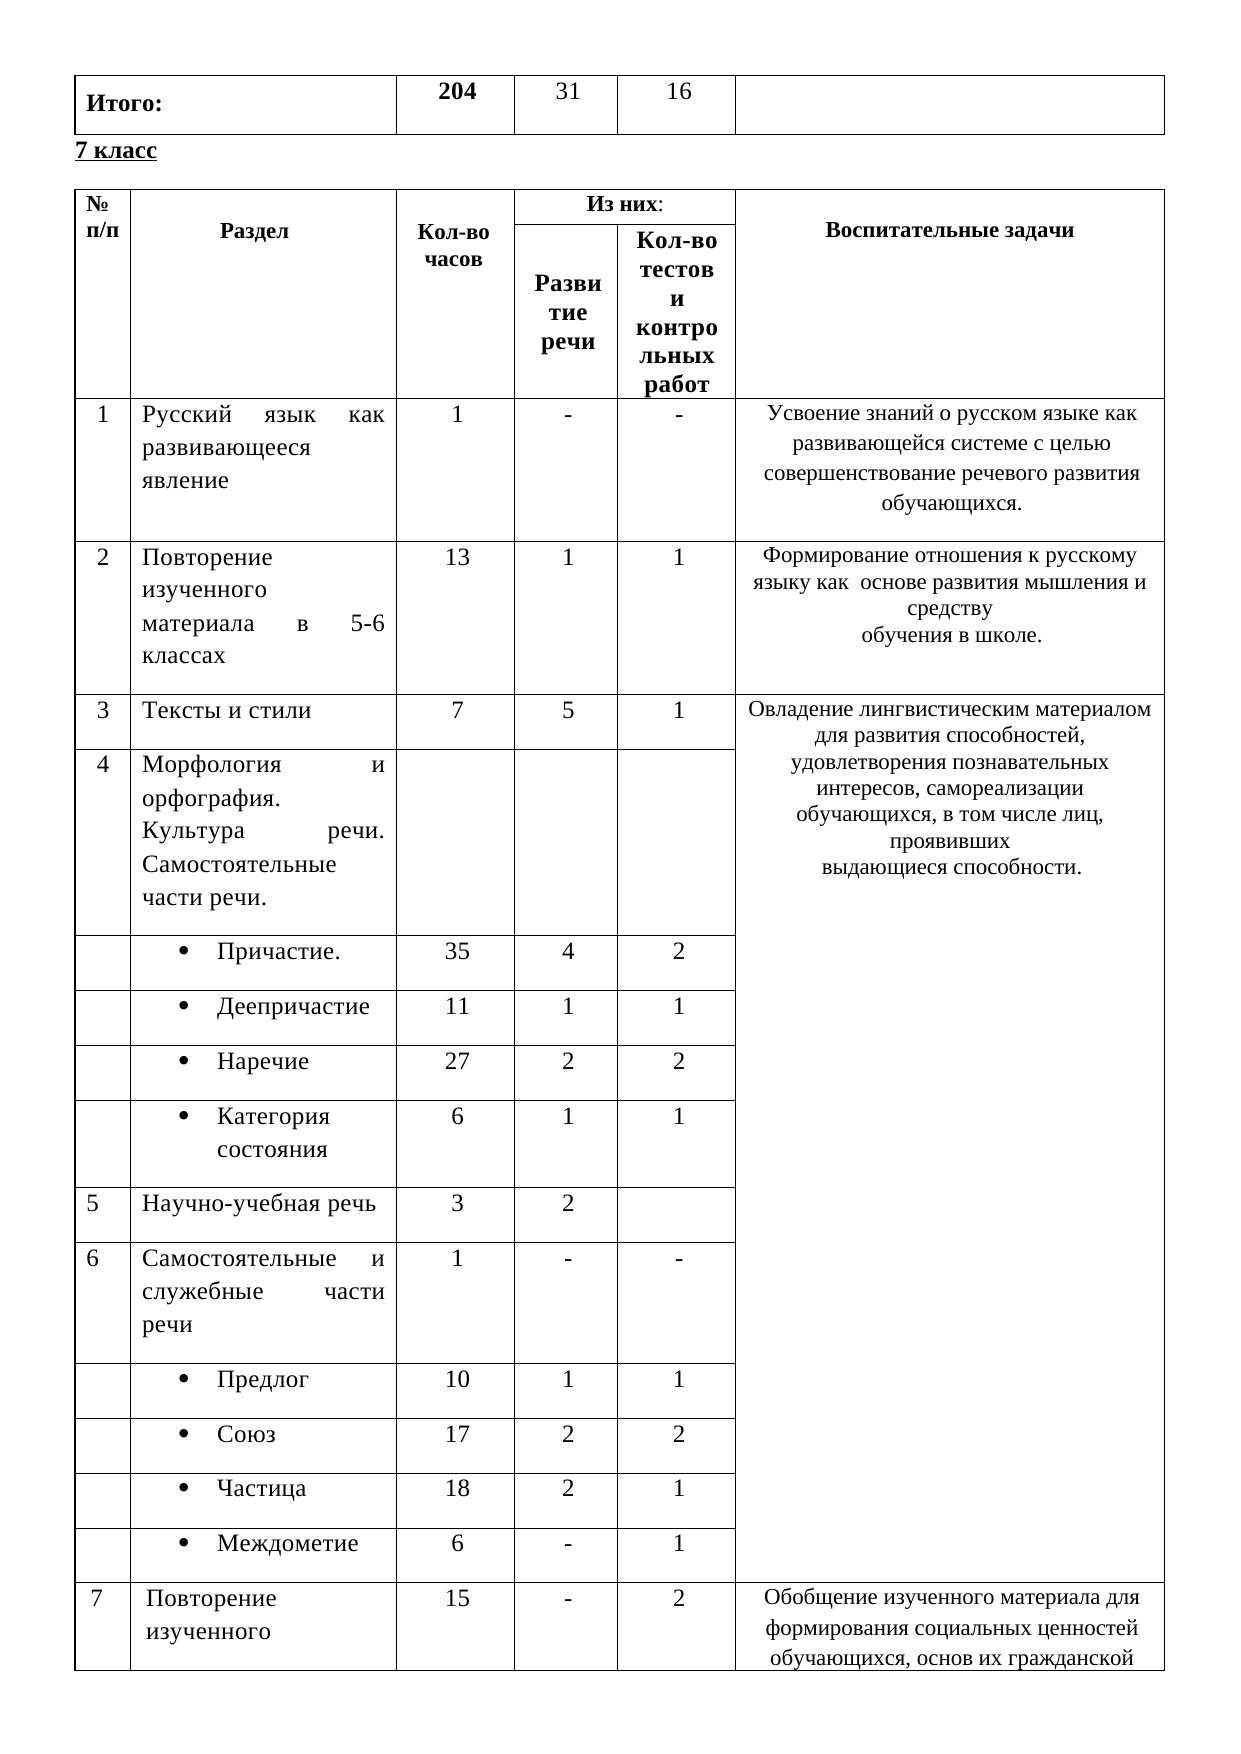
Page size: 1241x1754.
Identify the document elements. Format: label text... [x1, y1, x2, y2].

table_cell [76, 1101, 130, 1187]
table_cell Овладение лингвистическим материалом для развития способностей, удовлетворения познавательных интересов, самореализации обучающихся, в том числе лиц, проявивших выдающиеся способности. [736, 695, 1164, 1582]
table_cell [515, 750, 617, 935]
table_cell - [515, 1583, 617, 1670]
table_cell 1 [397, 1243, 514, 1363]
table_cell 10 [397, 1364, 514, 1418]
table_cell 1 [618, 1529, 735, 1582]
table_cell 1 [618, 991, 735, 1045]
table_cell 7 [76, 1583, 130, 1670]
table_cell Тексты и стили [131, 695, 396, 748]
table_header Из них: [515, 190, 735, 224]
table_cell [76, 1046, 130, 1100]
table_cell 11 [397, 991, 514, 1045]
table_cell [618, 750, 735, 935]
table_cell 4 [76, 750, 130, 935]
table_cell [76, 1364, 130, 1418]
table_cell 1 [515, 1364, 617, 1418]
table_cell 2 [515, 1046, 617, 1100]
table_header Раздел [131, 190, 396, 398]
table_header № п/п [76, 190, 130, 398]
table_cell [618, 1188, 735, 1242]
table_cell 5 [515, 695, 617, 748]
table_cell Формирование отношения к русскому языку как основе развития мышления и средству обучения в школе. [736, 542, 1164, 694]
table_cell - [515, 1243, 617, 1363]
table_cell 1 [76, 399, 130, 541]
table_cell 2 [618, 1046, 735, 1100]
table_cell 2 [618, 1419, 735, 1472]
table_cell [736, 76, 1164, 134]
table_header Воспитательные задачи [736, 190, 1164, 398]
table_cell 3 [76, 695, 130, 748]
table_cell [76, 1419, 130, 1472]
table_cell 1 [618, 542, 735, 694]
table_cell Предлог [131, 1364, 396, 1418]
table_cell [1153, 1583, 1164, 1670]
table_cell 6 [397, 1529, 514, 1582]
table_cell 31 [515, 76, 617, 134]
table_cell 2 [515, 1474, 617, 1527]
table_cell 15 [397, 1583, 514, 1670]
table_cell Частица [131, 1474, 396, 1527]
table_cell [76, 991, 130, 1045]
table_cell Междометие [131, 1529, 396, 1582]
table_cell [76, 936, 130, 990]
table_cell 27 [397, 1046, 514, 1100]
table_cell Деепричастие [131, 991, 396, 1045]
table_cell Русский язык как развивающееся явление [131, 399, 396, 541]
table_cell 6 [76, 1243, 130, 1363]
table_header Кол-во часов [397, 190, 514, 398]
table_cell Повторение изученного материала в 5-6 классах [131, 542, 396, 694]
table_cell 1 [618, 1474, 735, 1527]
table_cell 7 [397, 695, 514, 748]
table_cell 17 [397, 1419, 514, 1472]
table_cell Научно-учебная речь [131, 1188, 396, 1242]
table_cell 13 [397, 542, 514, 694]
table_cell 2 [618, 936, 735, 990]
table_cell 1 [397, 399, 514, 541]
table_cell 1 [515, 991, 617, 1045]
table_cell - [618, 399, 735, 541]
table_cell Наречие [131, 1046, 396, 1100]
table_cell 5 [76, 1188, 130, 1242]
table_cell 16 [618, 76, 735, 134]
table_cell Причастие. [131, 936, 396, 990]
text 7 класс [75, 135, 1165, 163]
table_cell 2 [618, 1583, 735, 1670]
table_cell 6 [397, 1101, 514, 1187]
table_cell Союз [131, 1419, 396, 1472]
table_cell 3 [397, 1188, 514, 1242]
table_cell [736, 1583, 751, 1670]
table_cell - [515, 399, 617, 541]
table_cell [76, 1474, 130, 1527]
table_cell Развитие речи [515, 225, 617, 398]
table_cell Морфология и орфография. Культура речи. Самостоятельные части речи. [131, 750, 396, 935]
table_cell 2 [76, 542, 130, 694]
table_cell 1 [618, 695, 735, 748]
table_cell Самостоятельные и служебные части речи [131, 1243, 396, 1363]
table_cell 1 [515, 1101, 617, 1187]
table_cell 1 [618, 1101, 735, 1187]
table_cell 1 [618, 1364, 735, 1418]
table_cell 2 [515, 1419, 617, 1472]
table_cell Кол-во тестов и контрольных работ [618, 225, 735, 398]
table_cell [76, 1529, 130, 1582]
table_cell 4 [515, 936, 617, 990]
table_cell 35 [397, 936, 514, 990]
table_cell Усвоение знаний о русском языке как развивающейся системе с целью совершенствование речевого развития обучающихся. [736, 399, 1164, 541]
table_cell [397, 750, 514, 935]
table_cell - [515, 1529, 617, 1582]
table_cell 1 [515, 542, 617, 694]
table_cell - [618, 1243, 735, 1363]
table_cell Итого: [76, 76, 396, 134]
table_cell Категория состояния [131, 1101, 396, 1187]
table_cell 18 [397, 1474, 514, 1527]
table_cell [131, 1583, 396, 1670]
table_cell 204 [397, 76, 514, 134]
table_cell 2 [515, 1188, 617, 1242]
